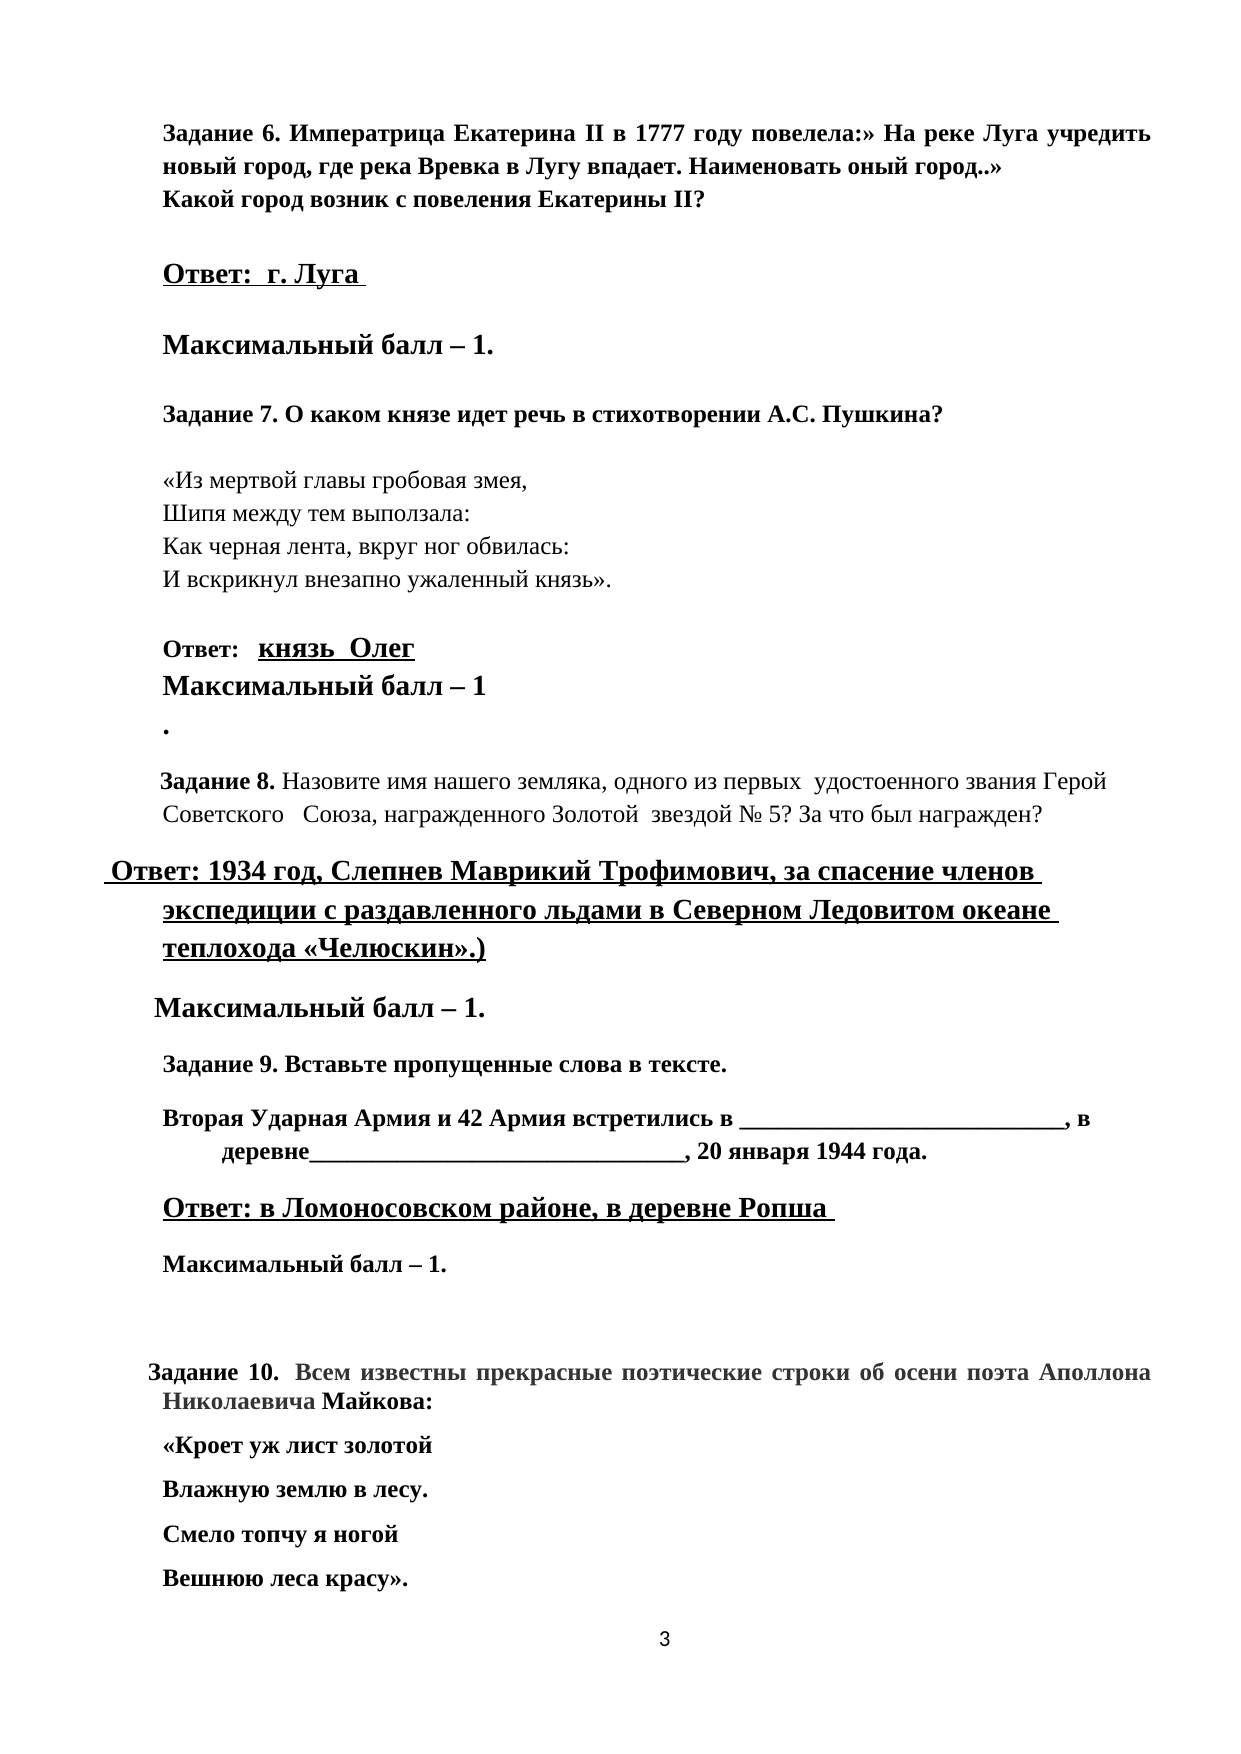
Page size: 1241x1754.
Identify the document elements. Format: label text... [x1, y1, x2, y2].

list Как черная лента, вкруг ног обвилась: [162, 531, 1152, 560]
list . [162, 707, 1152, 741]
list Какой город возник с повеления Екатерины II? [162, 184, 1152, 213]
text Максимальный балл – 1. [148, 990, 1152, 1023]
text Ответ: 1934 год, Слепнев Маврикий Трофимович, за спасение членов экспедиции с раздавленного льдами в Северном Ледовитом океане теплохода «Челюскин».) [103, 853, 1152, 964]
text Влажную землю в лесу. [162, 1474, 1152, 1503]
text Задание 8. Назовите имя нашего земляка, одного из первых удостоенного звания Герой Советского Союза, награжденного Золотой звездой № 5? За что был награжден? [103, 766, 1152, 828]
text Вешнюю леса красу». [162, 1563, 1152, 1592]
text Смело топчу я ногой [162, 1519, 1152, 1548]
text «Кроет уж лист золотой [162, 1430, 1152, 1459]
list И вскрикнул внезапно ужаленный князь». [162, 564, 1152, 593]
list Ответ: г. Луга [162, 256, 1152, 289]
list Шипя между тем выползала: [162, 498, 1152, 527]
list Максимальный балл – 1 [162, 668, 1152, 702]
list Ответ: князь Олег [162, 630, 1152, 663]
text Задание 9. Вставьте пропущенные слова в тексте. [162, 1049, 1152, 1078]
list Максимальный балл – 1. [162, 327, 1152, 361]
list «Из мертвой главы гробовая змея, [162, 465, 1152, 494]
text Ответ: в Ломоносовском районе, в деревне Ропша [162, 1190, 1152, 1223]
list Задание 6. Императрица Екатерина II в 1777 году повелела:» На реке Луга учредить новый город, где река Вревка в Лугу впадает. Наименовать оный город..» [162, 118, 1152, 180]
text Максимальный балл – 1. [162, 1249, 1152, 1278]
text Задание 10. Всем известны прекрасные поэтические строки об осени поэта Аполлона Николаевича Майкова: [148, 1357, 1152, 1414]
list Задание 7. О каком князе идет речь в стихотворении А.С. Пушкина? [162, 399, 1152, 428]
text Вторая Ударная Армия и 42 Армия встретились в __________________________, в деревне______________________________, 20 января 1944 года. [162, 1103, 1152, 1165]
